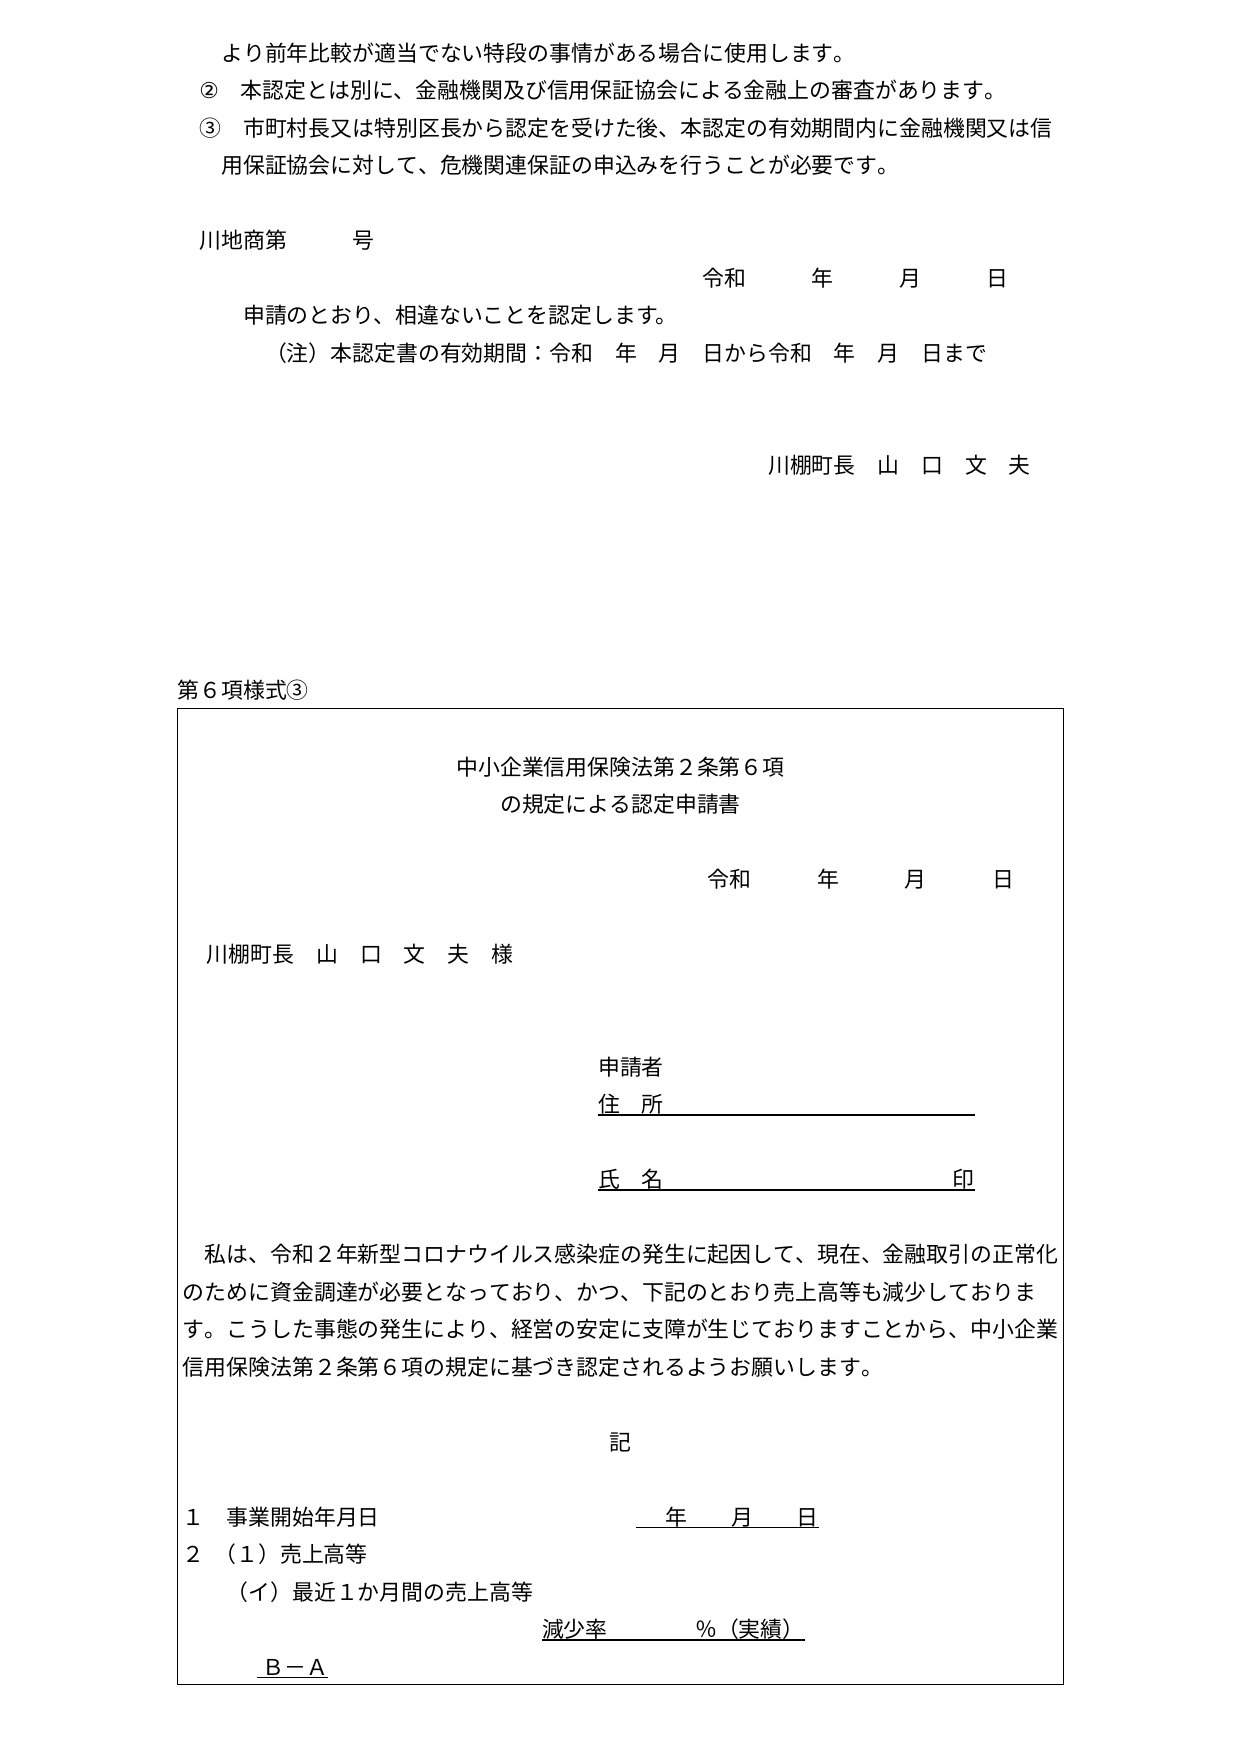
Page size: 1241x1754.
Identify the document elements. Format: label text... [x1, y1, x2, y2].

text 第６項様式③ [177, 671, 1063, 708]
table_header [178, 709, 1063, 1684]
text ③ 市町村長又は特別区長から認定を受けた後、本認定の有効期間内に金融機関又は信用保証協会に対して、危機関連保証の申込みを行うことが必要です。 [177, 108, 1063, 183]
text 令和 年 月 日 [177, 258, 1063, 296]
text （注）本認定書の有効期間：令和 年 月 日から令和 年 月 日まで [177, 333, 1063, 371]
text 川棚町長 山 口 文 夫 [177, 446, 1063, 483]
text 川地商第 号 [177, 221, 1063, 258]
text ② 本認定とは別に、金融機関及び信用保証協会による金融上の審査があります。 [177, 71, 1063, 108]
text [177, 33, 1063, 71]
text 申請のとおり、相違ないことを認定します。 [177, 296, 1063, 333]
